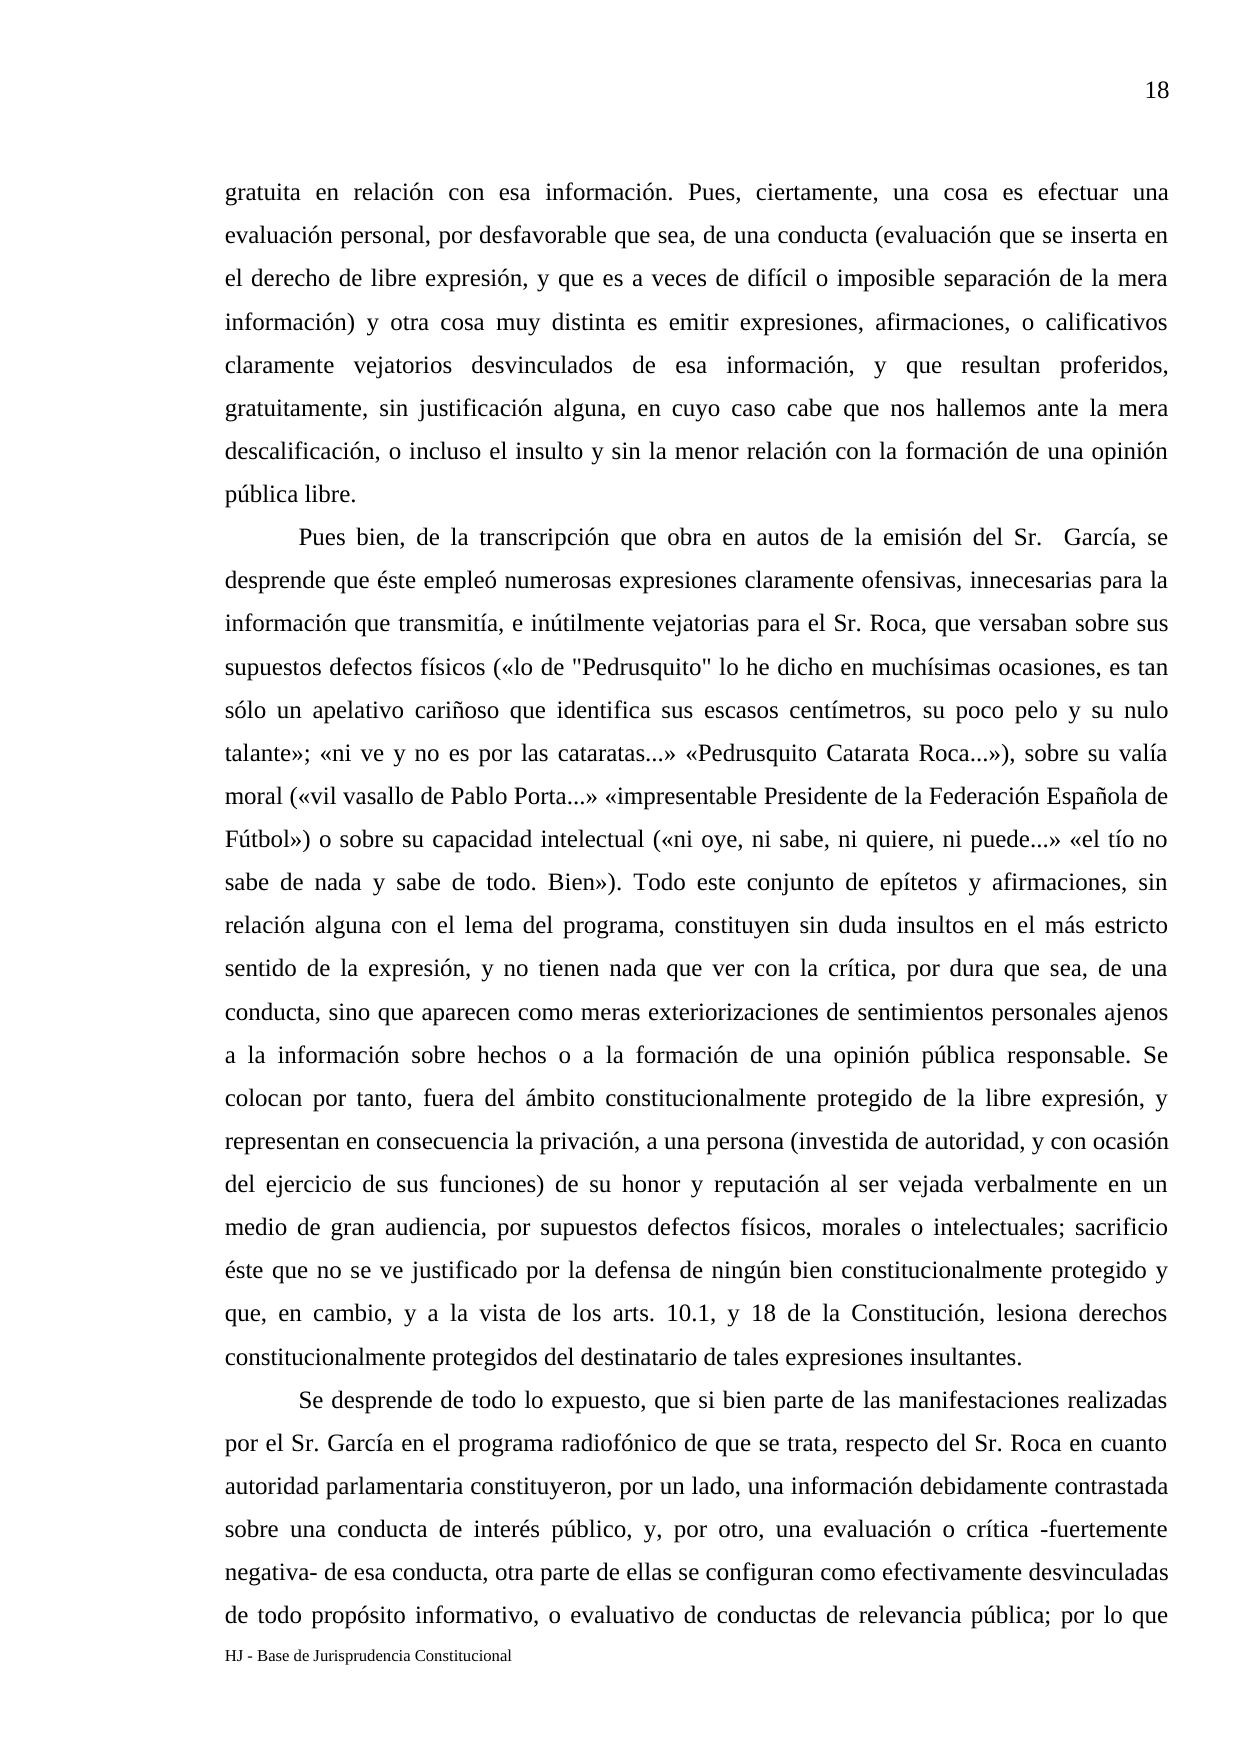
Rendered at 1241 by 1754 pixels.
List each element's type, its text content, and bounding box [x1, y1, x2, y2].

text Pues bien, de la transcripción que obra en autos de la emisión del Sr. García, se desprende que éste empleó numerosas expresiones claramente ofensivas, innecesarias para la información que transmitía, e inútilmente vejatorias para el Sr. Roca, que versaban sobre sus supuestos defectos físicos («lo de "Pedrusquito" lo he dicho en muchísimas ocasiones, es tan sólo un apelativo cariñoso que identifica sus escasos centímetros, su poco pelo y su nulo talante»; «ni ve y no es por las cataratas...» «Pedrusquito Catarata Roca...»), sobre su valía moral («vil vasallo de Pablo Porta...» «impresentable Presidente de la Federación Española de Fútbol») o sobre su capacidad intelectual («ni oye, ni sabe, ni quiere, ni puede...» «el tío no sabe de nada y sabe de todo. Bien»). Todo este conjunto de epítetos y afirmaciones, sin relación alguna con el lema del programa, constituyen sin duda insultos en el más estricto sentido de la expresión, y no tienen nada que ver con la crítica, por dura que sea, de una conducta, sino que aparecen como meras exteriorizaciones de sentimientos personales ajenos a la información sobre hechos o a la formación de una opinión pública responsable. Se colocan por tanto, fuera del ámbito constitucionalmente protegido de la libre expresión, y representan en consecuencia la privación, a una persona (investida de autoridad, y con ocasión del ejercicio de sus funciones) de su honor y reputación al ser vejada verbalmente en un medio de gran audiencia, por supuestos defectos físicos, morales o intelectuales; sacrificio éste que no se ve justificado por la defensa de ningún bien constitucionalmente protegido y que, en cambio, y a la vista de los arts. 10.1, y 18 de la Constitución, lesiona derechos constitucionalmente protegidos del destinatario de tales expresiones insultantes. [224, 522, 1169, 1370]
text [224, 1385, 1169, 1629]
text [224, 177, 1169, 508]
